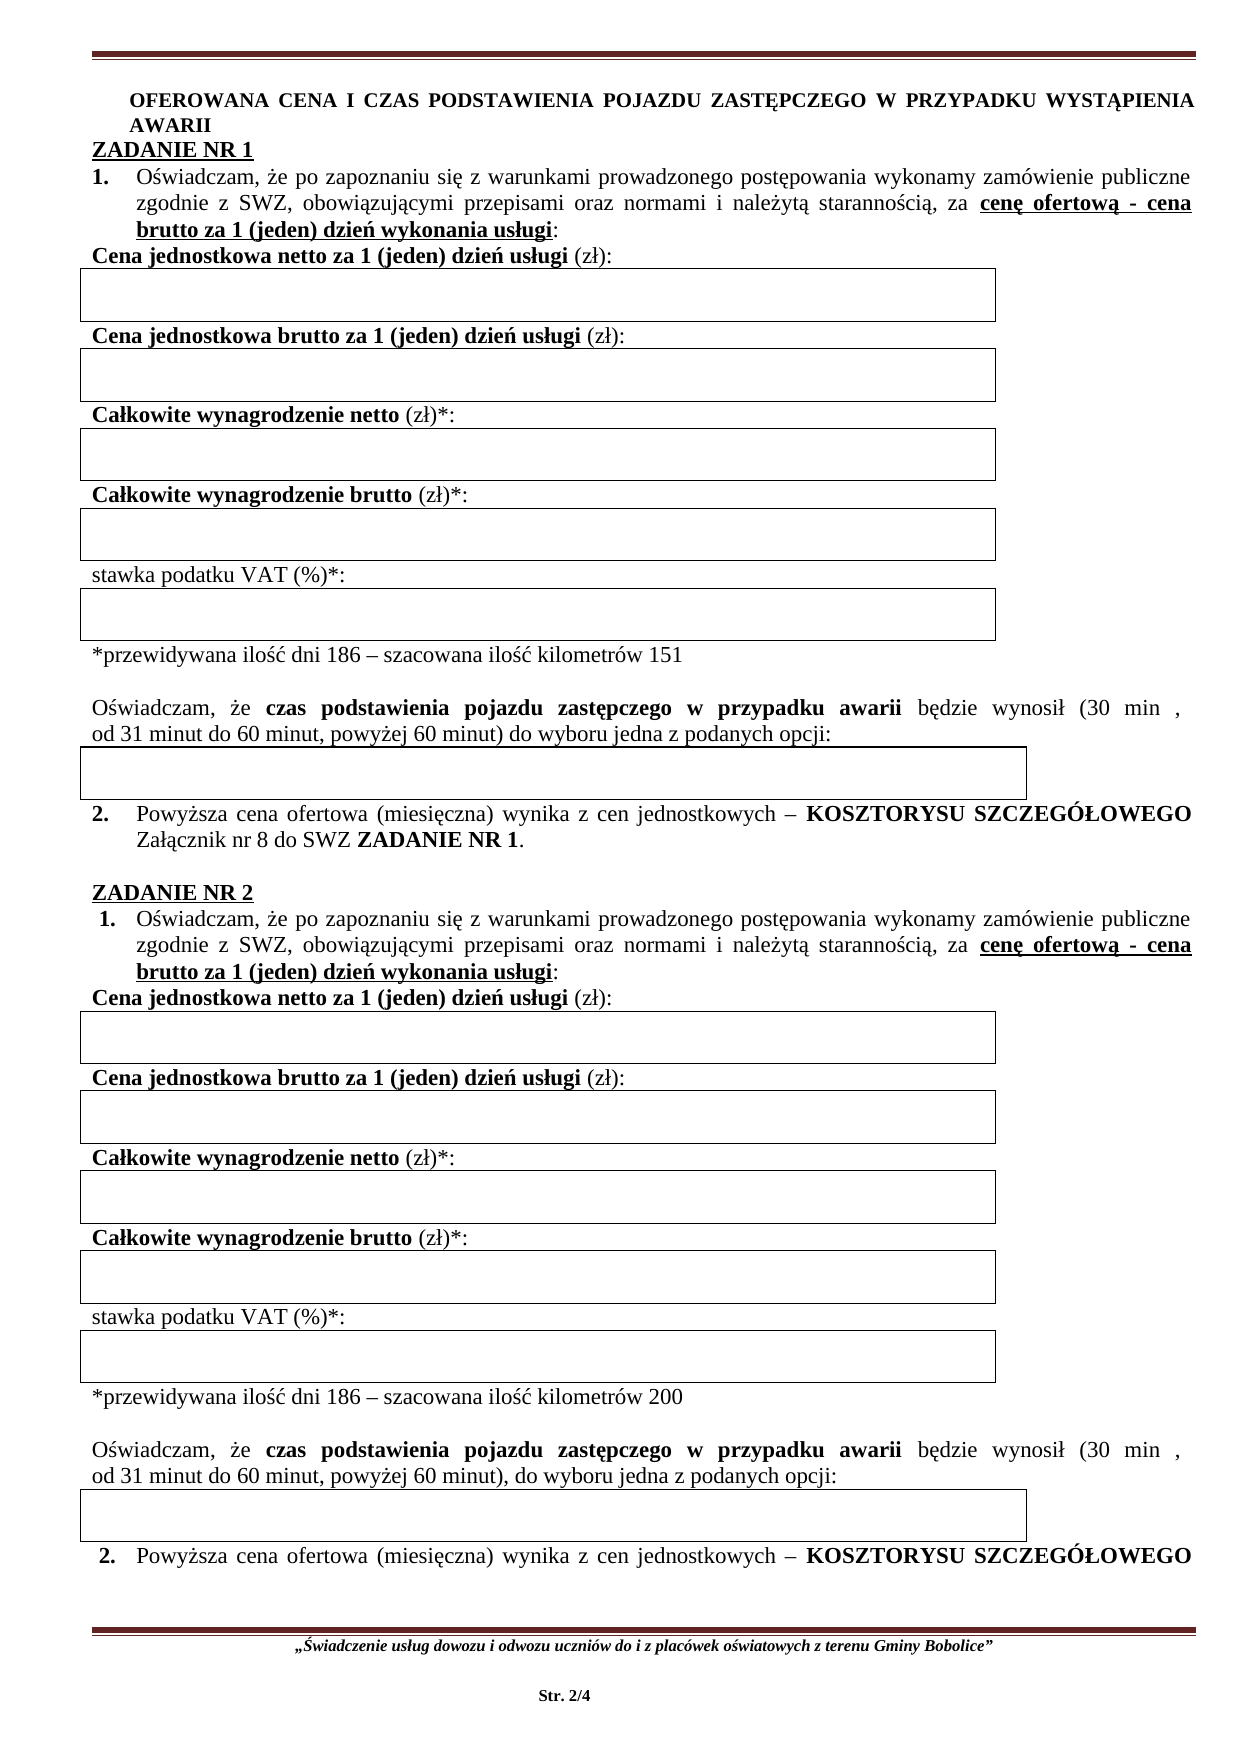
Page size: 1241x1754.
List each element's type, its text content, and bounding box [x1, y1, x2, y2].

text *przewidywana ilość dni 186 – szacowana ilość kilometrów 200 [92, 1383, 1196, 1409]
text stawka podatku VAT (%)*: [92, 561, 1196, 587]
text Całkowite wynagrodzenie brutto (zł)*: [92, 481, 1196, 508]
table_header [81, 1251, 995, 1302]
table_header [81, 1091, 995, 1143]
table_header [81, 349, 995, 401]
table_header [81, 1331, 995, 1382]
table_header [81, 1012, 995, 1063]
text Cena jednostkowa brutto za 1 (jeden) dzień usługi (zł): [92, 1064, 1196, 1090]
text OFEROWANA CENA I CZAS PODSTAWIENIA POJAZDU ZASTĘPCZEGO W PRZYPADKU WYSTĄPIENIA AWARII [129, 88, 1196, 137]
table_header [81, 269, 995, 321]
table_header [81, 1171, 995, 1223]
text Oświadczam, że czas podstawienia pojazdu zastępczego w przypadku awarii będzie wynosił (30 min , od 31 minut do 60 minut, powyżej 60 minut) do wyboru jedna z podanych opcji: [92, 694, 1196, 746]
text Cena jednostkowa netto za 1 (jeden) dzień usługi (zł): [92, 984, 1196, 1011]
text ZADANIE NR 1 [92, 137, 1196, 163]
table_header [81, 1490, 1026, 1541]
table_header [81, 429, 995, 480]
text Cena jednostkowa brutto za 1 (jeden) dzień usługi (zł): [92, 322, 1196, 348]
table_header [81, 589, 995, 640]
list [98, 1542, 1192, 1568]
text *przewidywana ilość dni 186 – szacowana ilość kilometrów 151 [92, 641, 1196, 667]
list Powyższa cena ofertowa (miesięczna) wynika z cen jednostkowych – KOSZTORYSU SZCZEGÓŁOWEGO Załącznik nr 8 do SWZ ZADANIE NR 1. [92, 800, 1192, 852]
list Oświadczam, że po zapoznaniu się z warunkami prowadzonego postępowania wykonamy zamówienie publiczne zgodnie z SWZ, obowiązującymi przepisami oraz normami i należytą starannością, za cenę ofertową - cena brutto za 1 (jeden) dzień wykonania usługi: [98, 905, 1192, 984]
text ZADANIE NR 2 [92, 879, 1196, 905]
table_header [81, 509, 995, 560]
text stawka podatku VAT (%)*: [92, 1303, 1196, 1330]
text Całkowite wynagrodzenie netto (zł)*: [92, 402, 1196, 428]
text Cena jednostkowa netto za 1 (jeden) dzień usługi (zł): [92, 242, 1196, 268]
table_header [81, 748, 1026, 799]
list Oświadczam, że po zapoznaniu się z warunkami prowadzonego postępowania wykonamy zamówienie publiczne zgodnie z SWZ, obowiązującymi przepisami oraz normami i należytą starannością, za cenę ofertową - cena brutto za 1 (jeden) dzień wykonania usługi: [92, 163, 1192, 242]
text Całkowite wynagrodzenie brutto (zł)*: [92, 1224, 1196, 1250]
text Całkowite wynagrodzenie netto (zł)*: [92, 1144, 1196, 1170]
